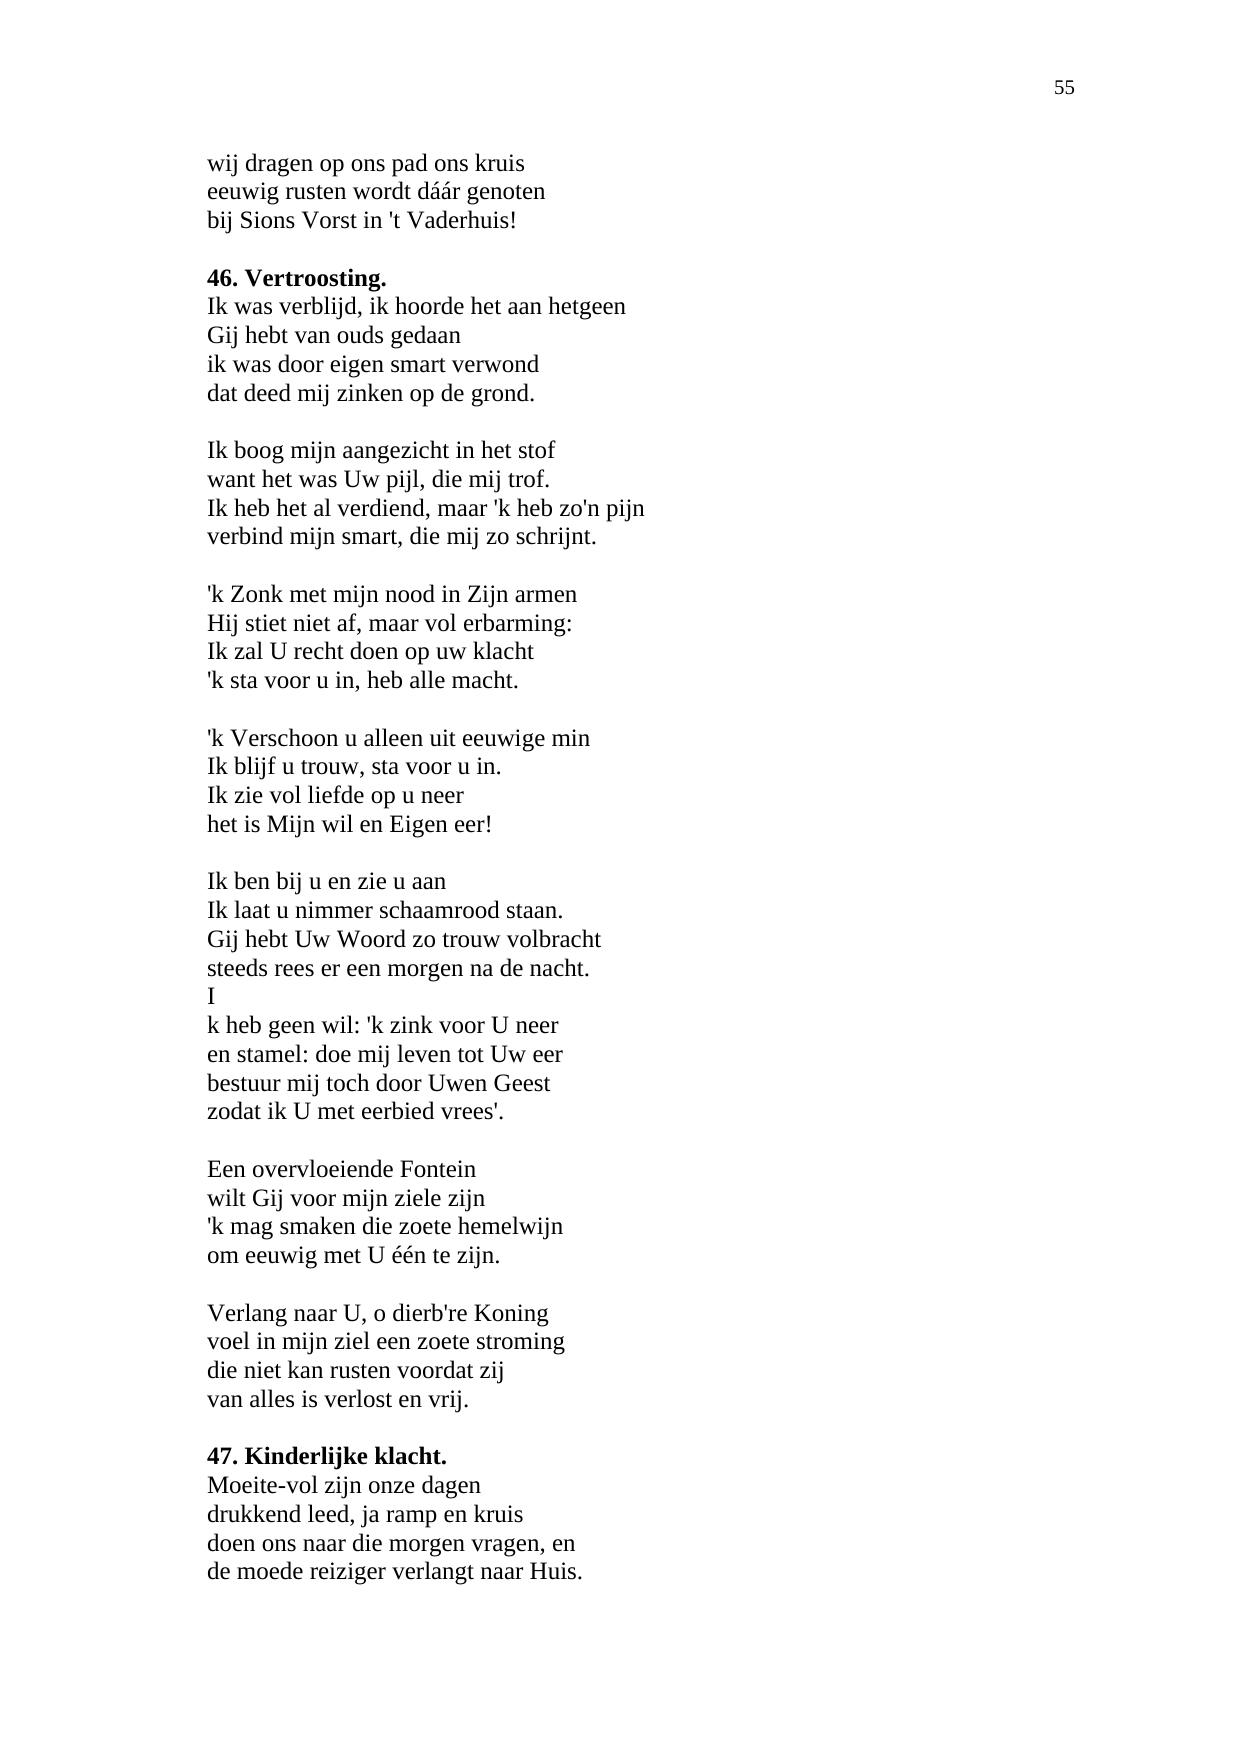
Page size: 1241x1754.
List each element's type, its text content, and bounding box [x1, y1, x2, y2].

text Gij hebt Uw Woord zo trouw volbracht [207, 924, 1075, 953]
text Een overvloeiende Fontein [207, 1154, 1075, 1183]
text wij dragen op ons pad ons kruis [207, 148, 1075, 176]
text en stamel: doe mij leven tot Uw eer [207, 1039, 1075, 1068]
text van alles is verlost en vrij. [207, 1384, 1075, 1413]
text Hij stiet niet af, maar vol erbarming: [207, 608, 1075, 636]
text 'k Zonk met mijn nood in Zijn armen [207, 579, 1075, 608]
text Ik heb het al verdiend, maar 'k heb zo'n pijn [207, 493, 1075, 521]
text 'k sta voor u in, heb alle macht. [207, 665, 1075, 694]
text het is Mijn wil en Eigen eer! [207, 809, 1075, 838]
text verbind mijn smart, die mij zo schrijnt. [207, 521, 1075, 550]
text Ik blijf u trouw, sta voor u in. [207, 751, 1075, 780]
text Ik boog mijn aangezicht in het stof [207, 435, 1075, 464]
text Ik ben bij u en zie u aan [207, 866, 1075, 895]
text Ik was verblijd, ik hoorde het aan hetgeen [207, 291, 1075, 320]
text Ik zal U recht doen op uw klacht [207, 636, 1075, 665]
text doen ons naar die morgen vragen, en [207, 1528, 1075, 1556]
text dat deed mij zinken op de grond. [207, 378, 1075, 406]
text de moede reiziger verlangt naar Huis. [207, 1556, 1075, 1585]
text 47. Kinderlijke klacht. [207, 1441, 1075, 1470]
text Ik zie vol liefde op u neer [207, 780, 1075, 809]
text bestuur mij toch door Uwen Geest [207, 1068, 1075, 1096]
text wilt Gij voor mijn ziele zijn [207, 1183, 1075, 1211]
text 'k mag smaken die zoete hemelwijn [207, 1211, 1075, 1240]
text ik was door eigen smart verwond [207, 349, 1075, 378]
text zodat ik U met eerbied vrees'. [207, 1096, 1075, 1125]
text Gij hebt van ouds gedaan [207, 320, 1075, 349]
text voel in mijn ziel een zoete stroming [207, 1326, 1075, 1355]
text drukkend leed, ja ramp en kruis [207, 1499, 1075, 1528]
text eeuwig rusten wordt dáár genoten [207, 176, 1075, 205]
text Verlang naar U, o dierb're Koning [207, 1298, 1075, 1326]
text om eeuwig met U één te zijn. [207, 1240, 1075, 1269]
text steeds rees er een morgen na de nacht. [207, 953, 1075, 981]
text want het was Uw pijl, die mij trof. [207, 464, 1075, 493]
text 'k Verschoon u alleen uit eeuwige min [207, 723, 1075, 751]
text Moeite-vol zijn onze dagen [207, 1470, 1075, 1499]
text Ik laat u nimmer schaamrood staan. [207, 895, 1075, 924]
text k heb geen wil: 'k zink voor U neer [207, 1010, 1075, 1039]
text die niet kan rusten voordat zij [207, 1355, 1075, 1384]
text I [207, 981, 1075, 1010]
text 46. Vertroosting. [207, 263, 1075, 291]
text bij Sions Vorst in 't Vaderhuis! [207, 205, 1075, 234]
